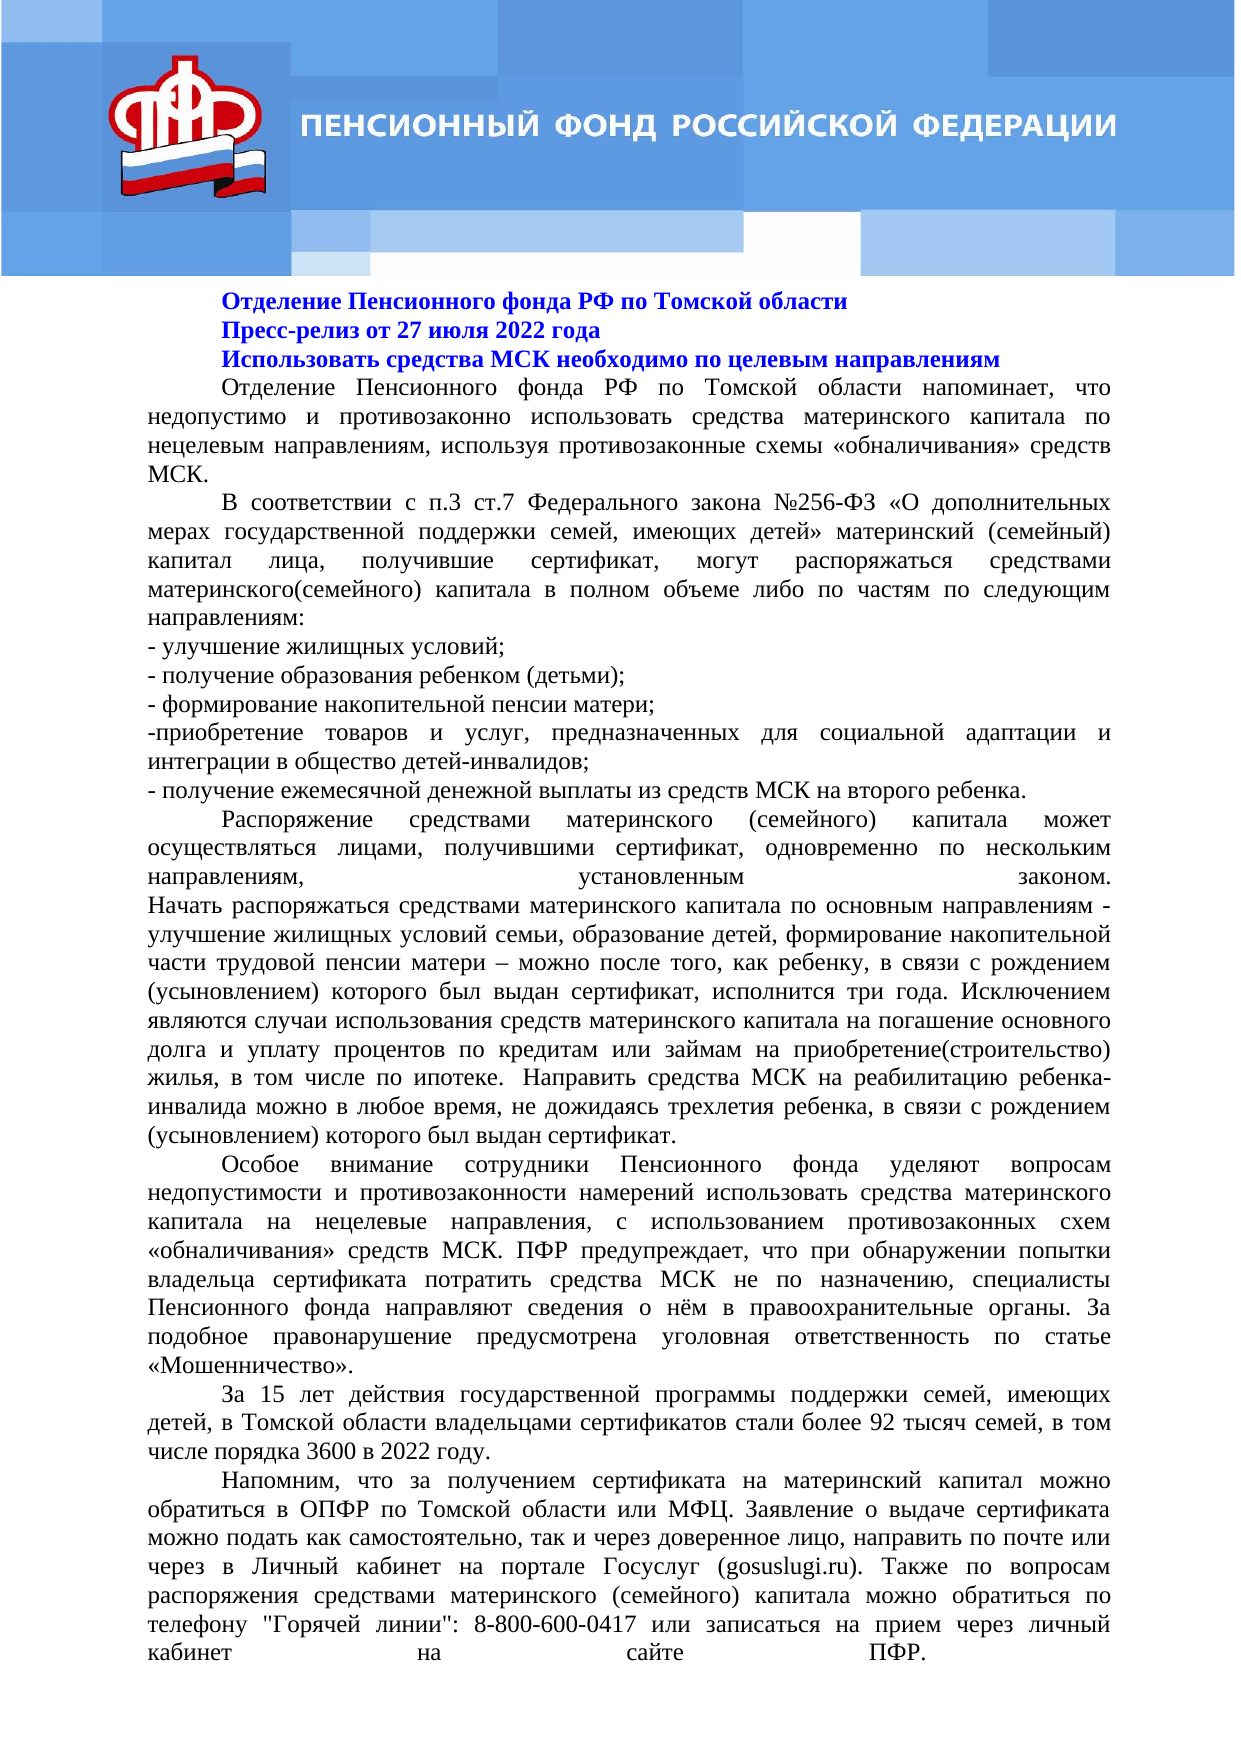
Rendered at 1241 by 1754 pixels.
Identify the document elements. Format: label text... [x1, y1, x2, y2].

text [147, 1465, 1112, 1666]
text - получение ежемесячной денежной выплаты из средств МСК на второго ребенка. [147, 775, 1112, 804]
text Особое внимание сотрудники Пенсионного фонда уделяют вопросам недопустимости и противозаконности намерений использовать средства материнского капитала на нецелевые направления, с использованием противозаконных схем «обналичивания» средств МСК. ПФР предупреждает, что при обнаружении попытки владельца сертификата потратить средства МСК не по назначению, специалисты Пенсионного фонда направляют сведения о нём в правоохранительные органы. За подобное правонарушение предусмотрена уголовная ответственность по статье «Мошенничество». [147, 1149, 1112, 1379]
text За 15 лет действия государственной программы поддержки семей, имеющих детей, в Томской области владельцами сертификатов стали более 92 тысяч семей, в том числе порядка 3600 в 2022 году. [147, 1379, 1112, 1465]
text - формирование накопительной пенсии матери; [147, 689, 1112, 717]
picture [0, 0, 1233, 275]
text Распоряжение средствами материнского (семейного) капитала может осуществляться лицами, получившими сертификат, одновременно по нескольким направлениям, установленным законом. Начать распоряжаться средствами материнского капитала по основным направлениям - улучшение жилищных условий семьи, образование детей, формирование накопительной части трудовой пенсии матери – можно после того, как ребенку, в связи с рождением (усыновлением) которого был выдан сертификат, исполнится три года. Исключением являются случаи использования средств материнского капитала на погашение основного долга и уплату процентов по кредитам или займам на приобретение(строительство) жилья, в том числе по ипотеке. Направить средства МСК на реабилитацию ребенка-инвалида можно в любое время, не дожидаясь трехлетия ребенка, в связи с рождением (усыновлением) которого был выдан сертификат. [147, 804, 1112, 1149]
text Отделение Пенсионного фонда РФ по Томской области напоминает, что недопустимо и противозаконно использовать средства материнского капитала по нецелевым направлениям, используя противозаконные схемы «обналичивания» средств МСК. [147, 372, 1112, 487]
text -приобретение товаров и услуг, предназначенных для социальной адаптации и интеграции в общество детей-инвалидов; [147, 717, 1112, 775]
text В соответствии с п.3 ст.7 Федерального закона №256-ФЗ «О дополнительных мерах государственной поддержки семей, имеющих детей» материнский (семейный) капитал лица, получившие сертификат, могут распоряжаться средствами материнского(семейного) капитала в полном объеме либо по частям по следующим направлениям: [147, 487, 1112, 631]
text Пресс-релиз от 27 июля 2022 года [147, 315, 1112, 344]
text Отделение Пенсионного фонда РФ по Томской области [147, 275, 1112, 315]
text - улучшение жилищных условий; [147, 631, 1112, 660]
text Использовать средства МСК необходимо по целевым направлениям [147, 344, 1112, 372]
text - получение образования ребенком (детьми); [147, 660, 1112, 689]
